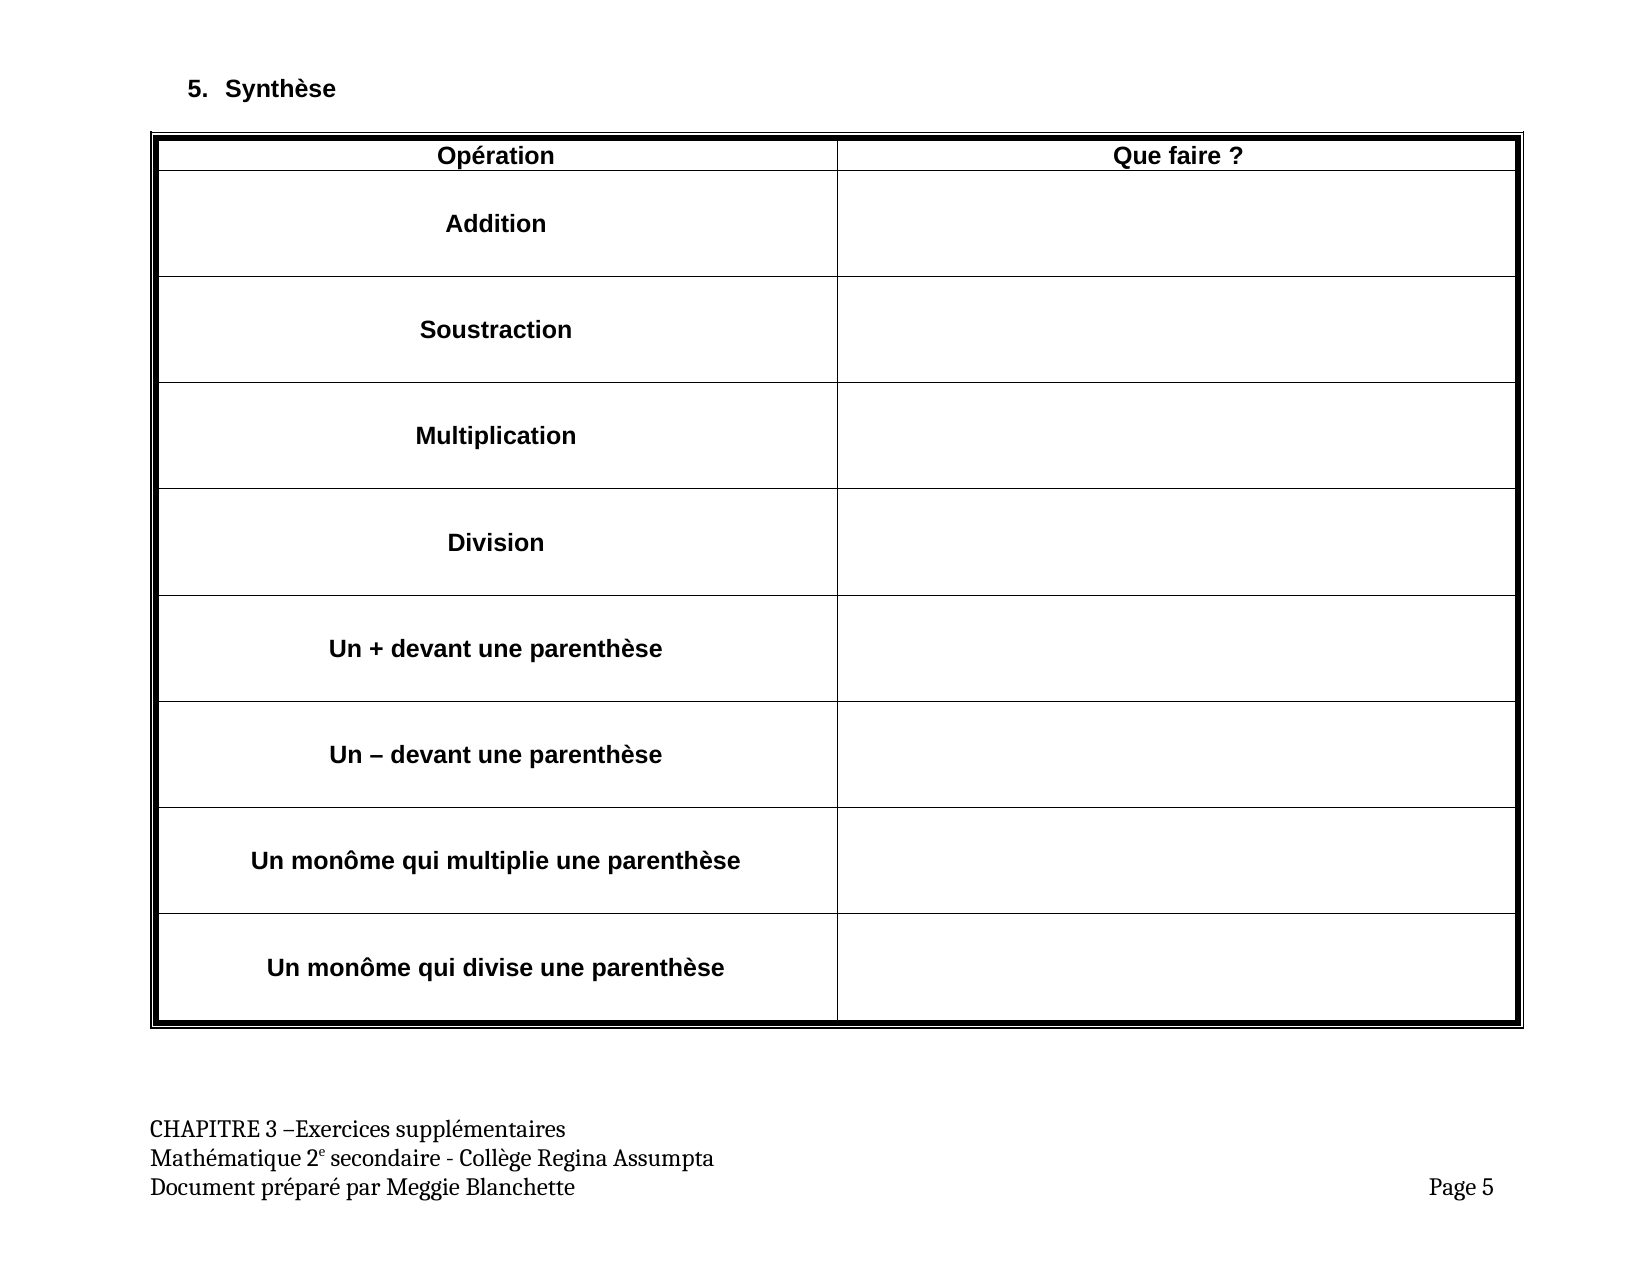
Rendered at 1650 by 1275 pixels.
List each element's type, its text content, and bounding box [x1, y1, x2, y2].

table_cell [838, 489, 1515, 594]
list Synthèse [187, 74, 1500, 103]
table_cell Addition [159, 171, 837, 276]
table_cell Division [159, 489, 837, 594]
table_cell Un + devant une parenthèse [159, 596, 837, 701]
table_cell Un monôme qui divise une parenthèse [159, 914, 837, 1019]
table_cell Un monôme qui multiplie une parenthèse [159, 808, 837, 913]
table_cell [838, 383, 1515, 488]
table_cell Multiplication [159, 383, 837, 488]
table_cell [838, 914, 1515, 1019]
table_cell [838, 277, 1515, 382]
table_cell Soustraction [159, 277, 837, 382]
table_cell Un – devant une parenthèse [159, 702, 837, 807]
table_cell [838, 596, 1515, 701]
table_cell [838, 808, 1515, 913]
table_cell [838, 171, 1515, 276]
table_header Que faire ? [838, 141, 1515, 169]
table_header Opération [159, 141, 837, 169]
table_cell [838, 702, 1515, 807]
